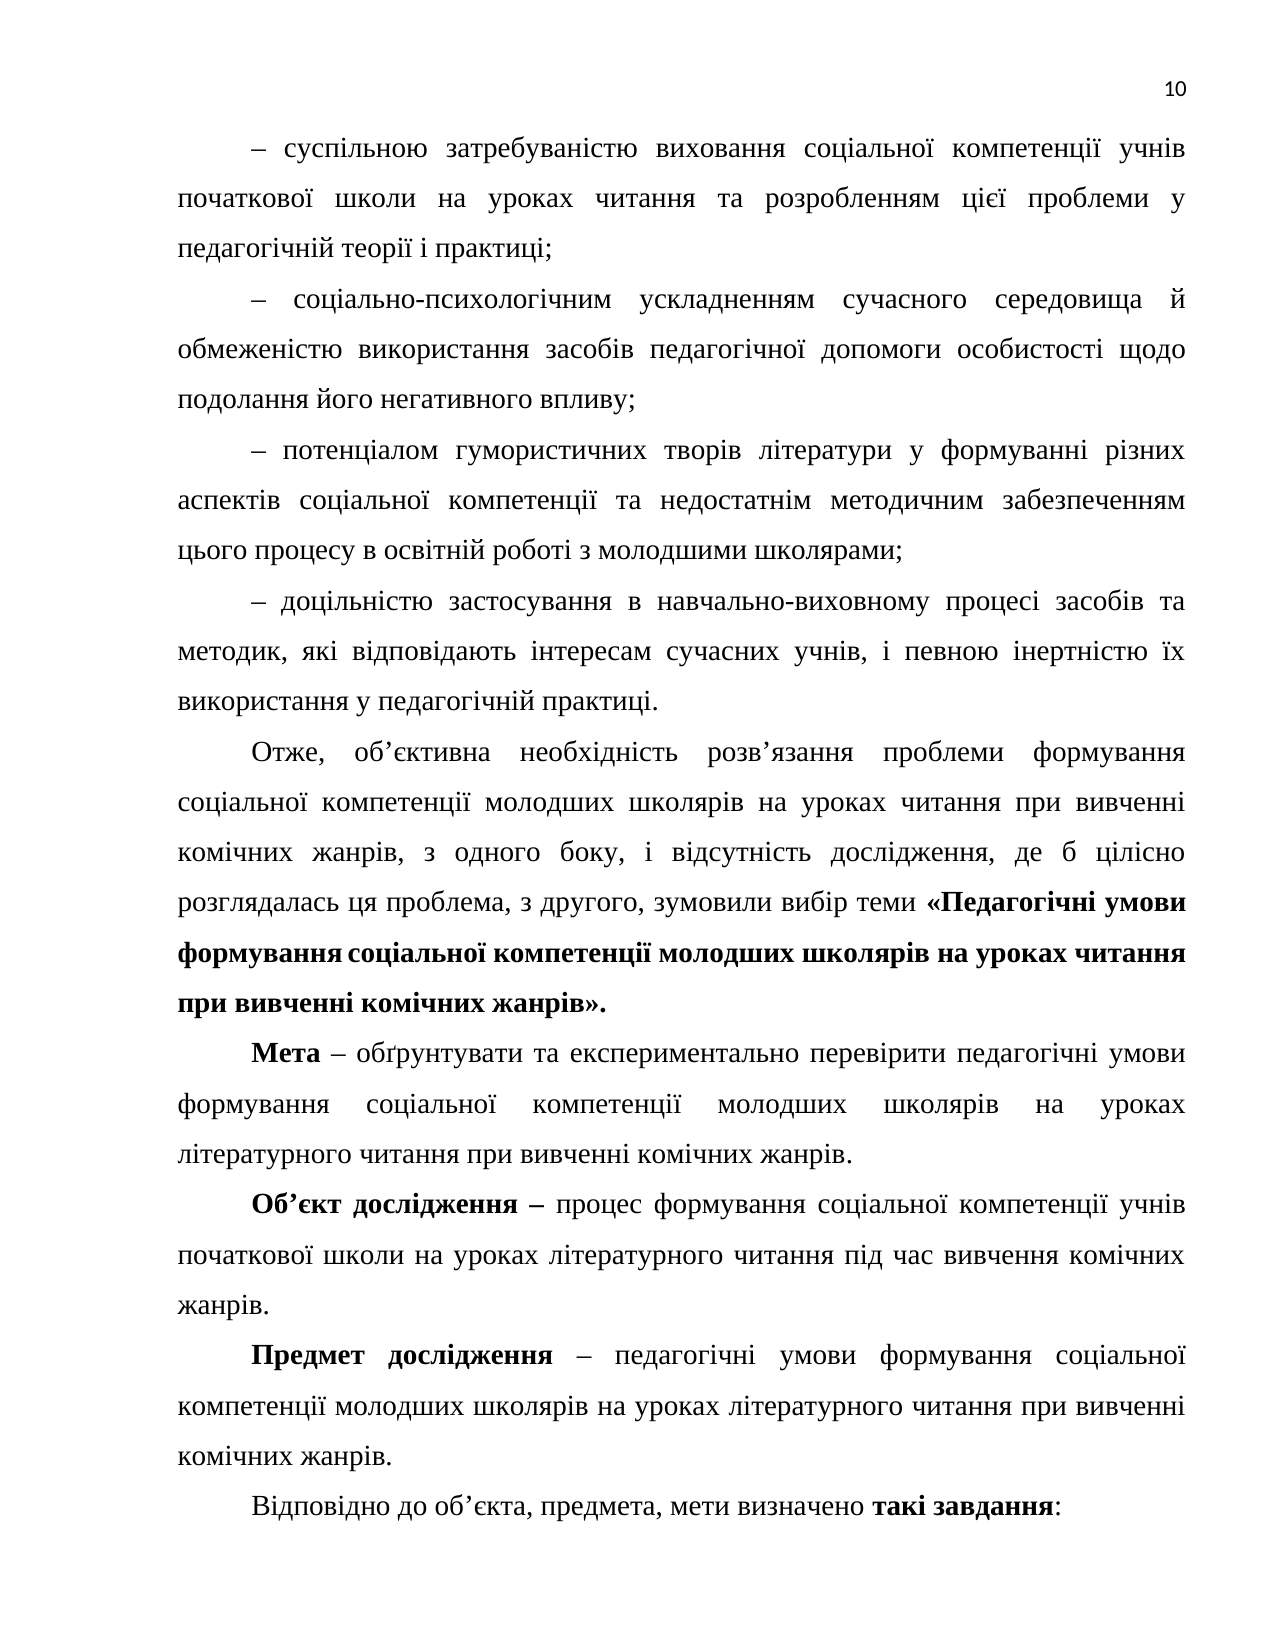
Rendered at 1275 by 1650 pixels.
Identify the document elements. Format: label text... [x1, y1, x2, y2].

text – потенціалом гумористичних творів літератури у формуванні різних аспектів соціальної компетенції та недостатнім методичним забезпеченням цього процесу в освітній роботі з молодшими школярами; [177, 432, 1186, 566]
text – суспільною затребуваністю виховання соціальної компетенції учнів початкової школи на уроках читання та розробленням цієї проблеми у педагогічній теорії і практиці; [177, 130, 1186, 264]
text – доцільністю застосування в навчально-виховному процесі засобів та методик, які відповідають інтересам сучасних учнів, і певною інертністю їх використання у педагогічній практиці. [177, 583, 1186, 717]
text – соціально-психологічним ускладненням сучасного середовища й обмеженістю використання засобів педагогічної допомоги особистості щодо подолання його негативного впливу; [177, 281, 1186, 415]
text Об’єкт дослідження – процес формування соціальної компетенції учнів початкової школи на уроках літературного читання під час вивчення комічних жанрів. [177, 1186, 1186, 1321]
text Предмет дослідження – педагогічні умови формування соціальної компетенції молодших школярів на уроках літературного читання при вивченні комічних жанрів. [177, 1337, 1186, 1472]
text Мета – обґрунтувати та експериментально перевірити педагогічні умови формування соціальної компетенції молодших школярів на уроках літературного читання при вивченні комічних жанрів. [177, 1036, 1186, 1170]
text Отже, об’єктивна необхідність розв’язання проблеми формування соціальної компетенції молодших школярів на уроках читання при вивченні комічних жанрів, з одного боку, і відсутність дослідження, де б цілісно розглядалась ця проблема, з другого, зумовили вибір теми «Педагогічні умови формування соціальної компетенції молодших школярів на уроках читання при вивченні комічних жанрів». [177, 734, 1186, 1019]
text Відповідно до об’єкта, предмета, мети визначено такі завдання: [177, 1488, 1186, 1522]
